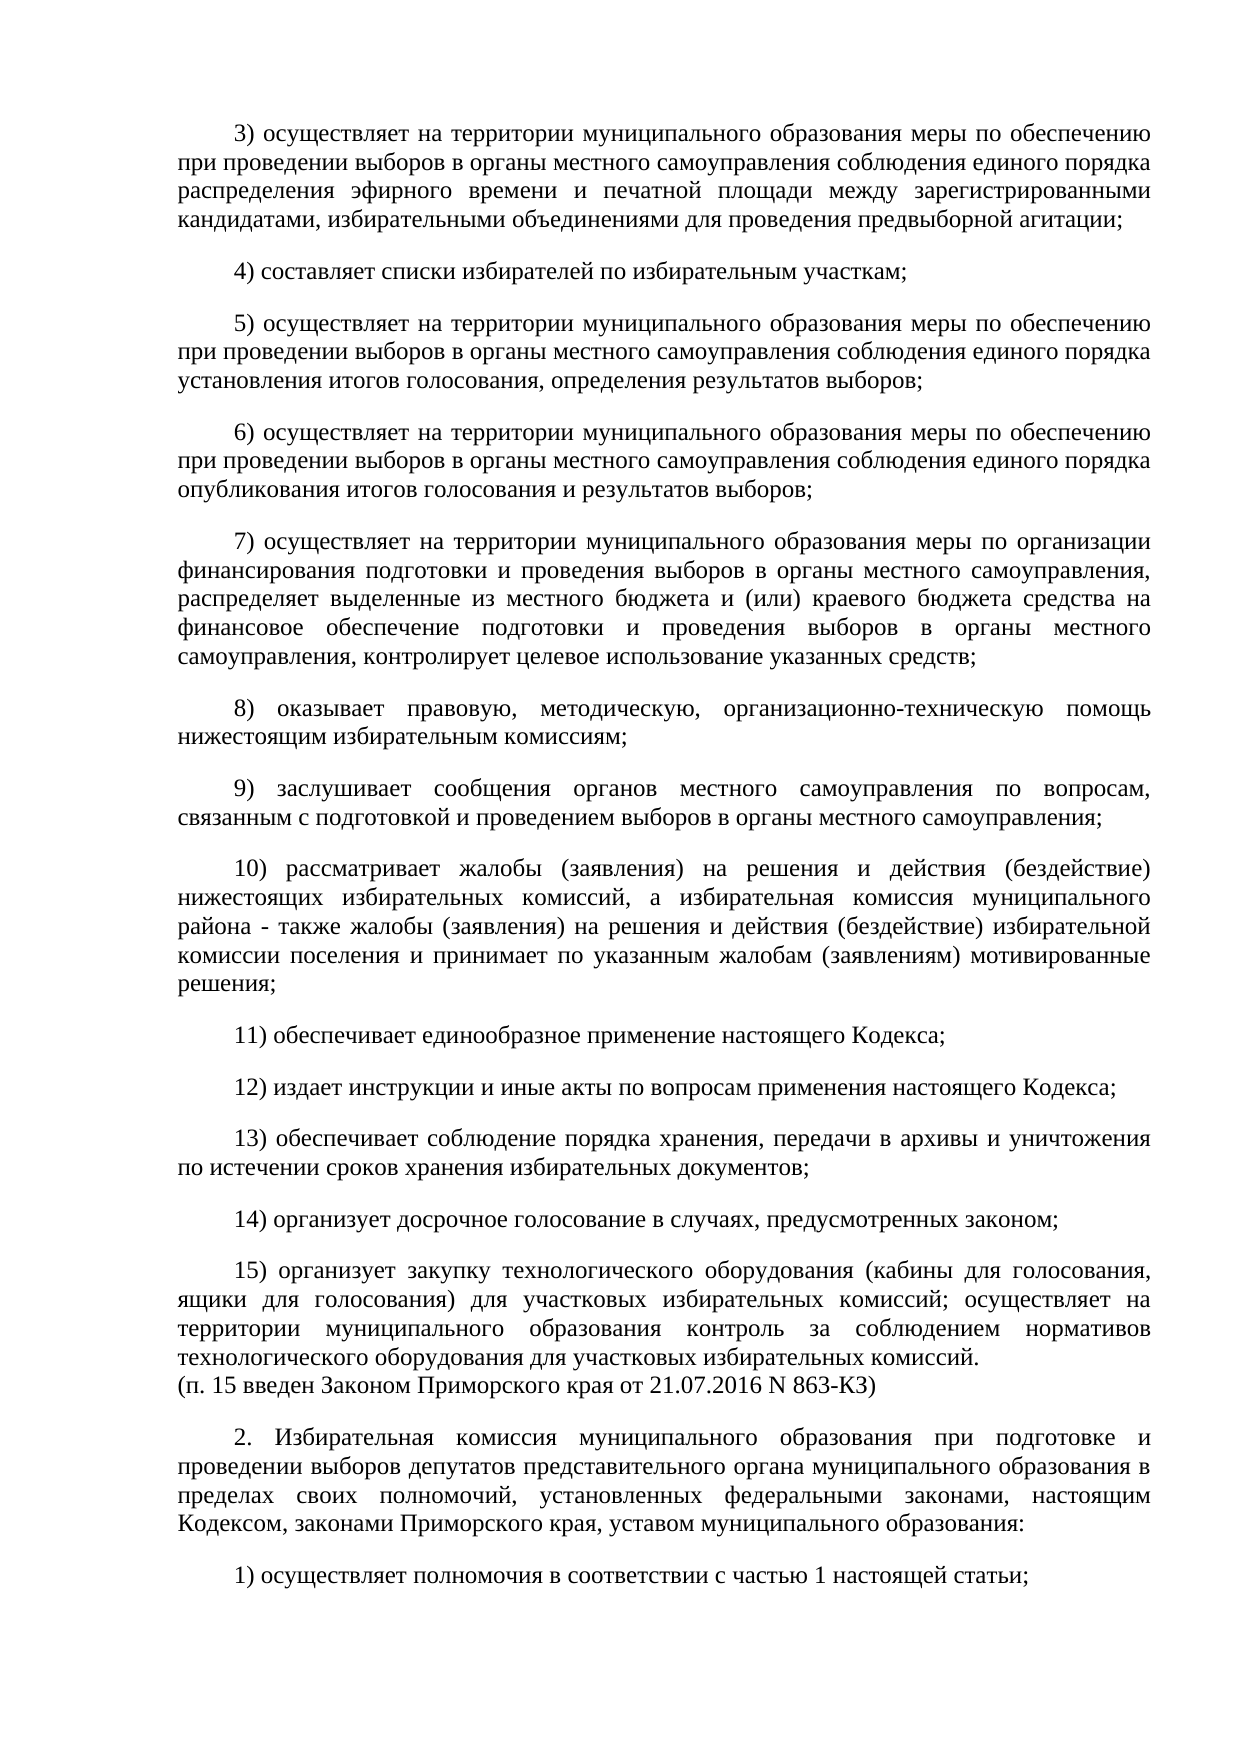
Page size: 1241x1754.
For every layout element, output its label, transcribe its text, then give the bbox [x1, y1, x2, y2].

text 3) осуществляет на территории муниципального образования меры по обеспечению при проведении выборов в органы местного самоуправления соблюдения единого порядка распределения эфирного времени и печатной площади между зарегистрированными кандидатами, избирательными объединениями для проведения предвыборной агитации; [177, 118, 1152, 233]
text 13) обеспечивает соблюдение порядка хранения, передачи в архивы и уничтожения по истечении сроков хранения избирательных документов; [177, 1123, 1152, 1181]
text 11) обеспечивает единообразное применение настоящего Кодекса; [177, 1020, 1152, 1049]
text 7) осуществляет на территории муниципального образования меры по организации финансирования подготовки и проведения выборов в органы местного самоуправления, распределяет выделенные из местного бюджета и (или) краевого бюджета средства на финансовое обеспечение подготовки и проведения выборов в органы местного самоуправления, контролирует целевое использование указанных средств; [177, 526, 1152, 670]
text 9) заслушивает сообщения органов местного самоуправления по вопросам, связанным с подготовкой и проведением выборов в органы местного самоуправления; [177, 773, 1152, 831]
text 15) организует закупку технологического оборудования (кабины для голосования, ящики для голосования) для участковых избирательных комиссий; осуществляет на территории муниципального образования контроль за соблюдением нормативов технологического оборудования для участковых избирательных комиссий. [177, 1256, 1152, 1371]
text 14) организует досрочное голосование в случаях, предусмотренных законом; [177, 1204, 1152, 1233]
text 1) осуществляет полномочия в соответствии с частью 1 настоящей статьи; [177, 1560, 1152, 1589]
text 4) составляет списки избирателей по избирательным участкам; [177, 256, 1152, 285]
text 5) осуществляет на территории муниципального образования меры по обеспечению при проведении выборов в органы местного самоуправления соблюдения единого порядка установления итогов голосования, определения результатов выборов; [177, 308, 1152, 394]
text (п. 15 введен Законом Приморского края от 21.07.2016 N 863-КЗ) [177, 1371, 1152, 1399]
text 12) издает инструкции и иные акты по вопросам применения настоящего Кодекса; [177, 1072, 1152, 1101]
text 6) осуществляет на территории муниципального образования меры по обеспечению при проведении выборов в органы местного самоуправления соблюдения единого порядка опубликования итогов голосования и результатов выборов; [177, 417, 1152, 503]
text 8) оказывает правовую, методическую, организационно-техническую помощь нижестоящим избирательным комиссиям; [177, 693, 1152, 750]
text 2. Избирательная комиссия муниципального образования при подготовке и проведении выборов депутатов представительного органа муниципального образования в пределах своих полномочий, установленных федеральными законами, настоящим Кодексом, законами Приморского края, уставом муниципального образования: [177, 1422, 1152, 1537]
text 10) рассматривает жалобы (заявления) на решения и действия (бездействие) нижестоящих избирательных комиссий, а избирательная комиссия муниципального района - также жалобы (заявления) на решения и действия (бездействие) избирательной комиссии поселения и принимает по указанным жалобам (заявлениям) мотивированные решения; [177, 853, 1152, 997]
